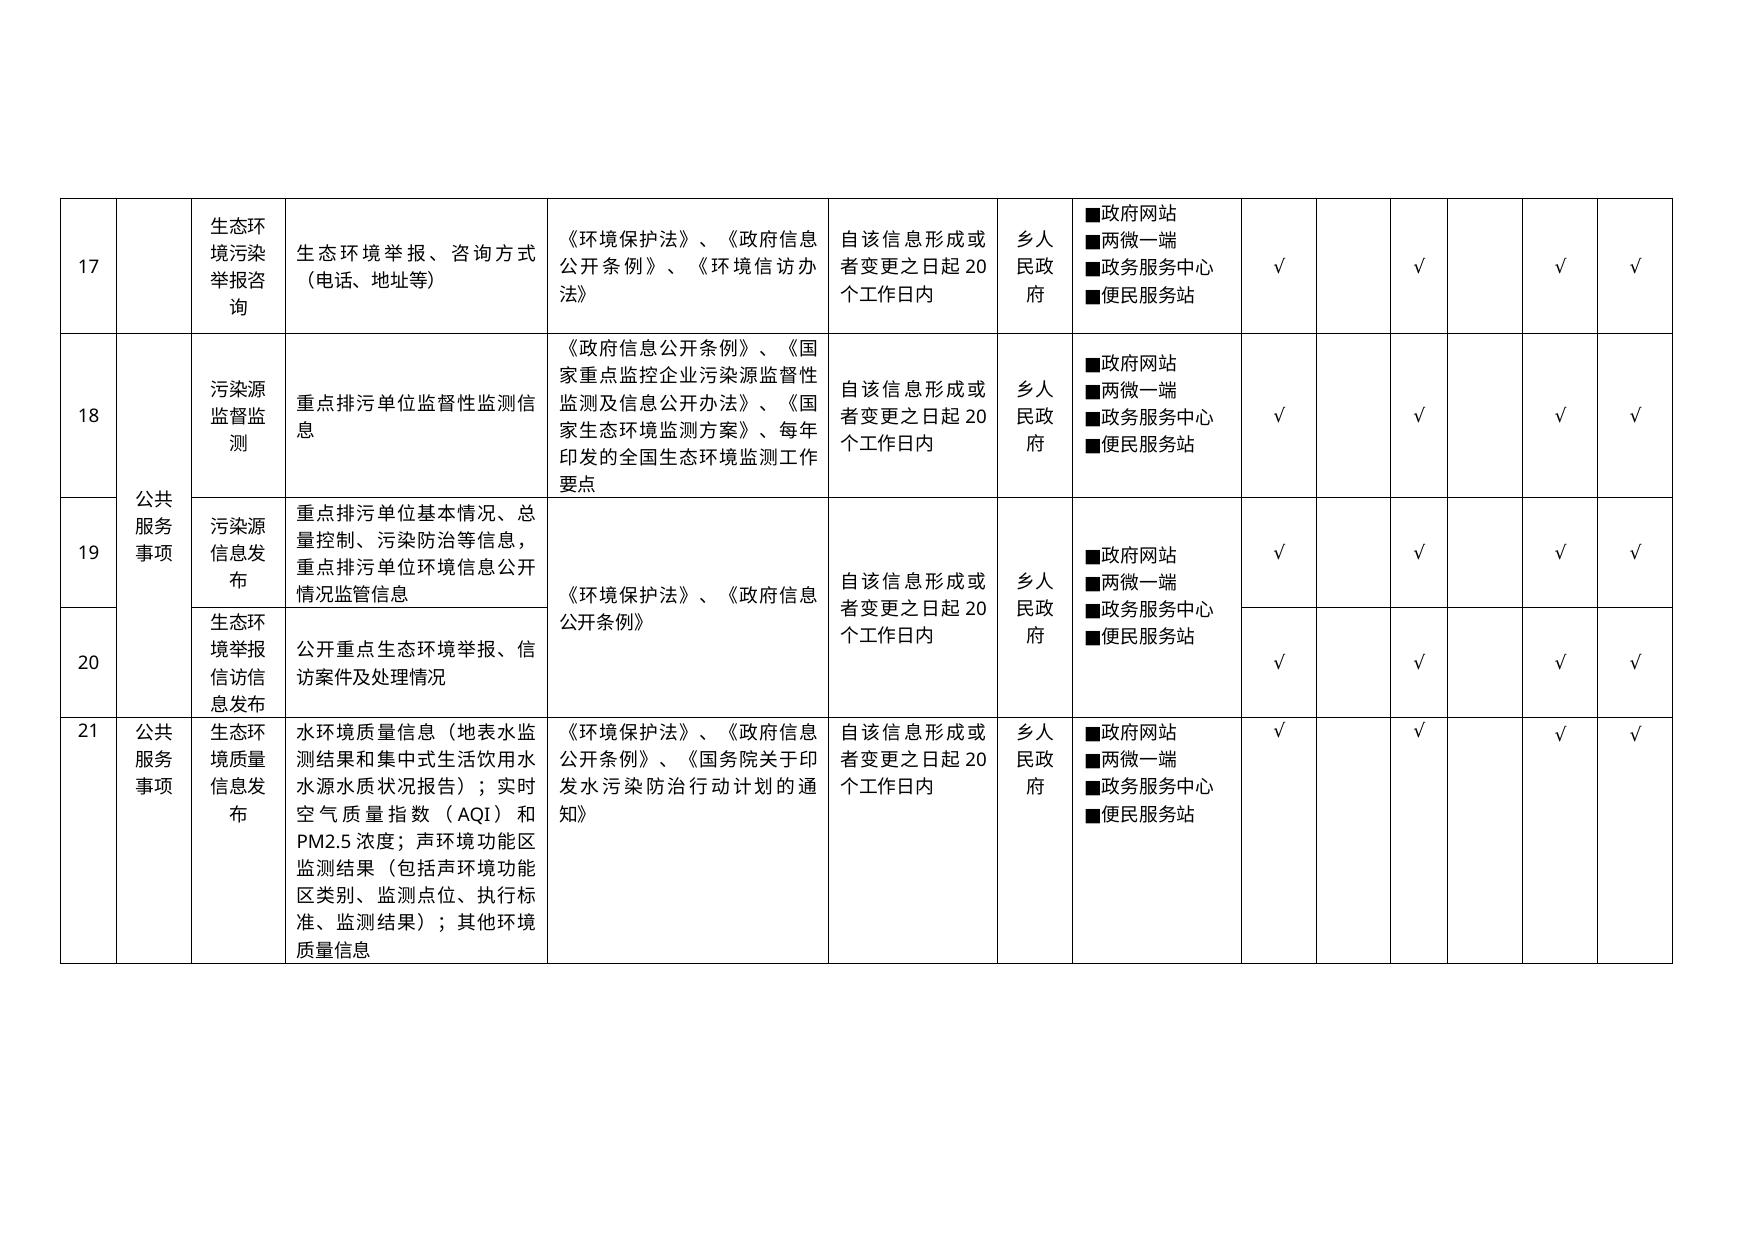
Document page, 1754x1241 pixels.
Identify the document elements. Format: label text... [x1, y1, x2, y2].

table_cell 自该信息形成或者变更之日起20个工作日内 [829, 334, 997, 497]
table_cell 水环境质量信息（地表水监测结果和集中式生活饮用水水源水质状况报告）；实时空气质量指数（AQI）和PM2.5浓度；声环境功能区监测结果（包括声环境功能区类别、监测点位、执行标准、监测结果）；其他环境质量信息 [286, 718, 547, 962]
table_cell √ [1523, 334, 1597, 497]
table_cell √ [1598, 498, 1672, 607]
table_cell [1317, 608, 1390, 717]
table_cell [829, 199, 997, 333]
table_cell √ [1598, 199, 1672, 333]
table_cell √ [1242, 199, 1316, 333]
table_cell ■政府网站 ■两微一端 ■政务服务中心 ■便民服务站 [1073, 498, 1241, 717]
table_cell √ [1523, 608, 1597, 717]
table_cell √ [1598, 718, 1672, 962]
table_cell √ [1523, 718, 1597, 962]
table_cell 乡人民政府 [998, 334, 1072, 497]
table_cell 自该信息形成或者变更之日起20个工作日内 [829, 498, 997, 717]
table_cell √ [1523, 498, 1597, 607]
table_cell √ [1242, 608, 1316, 717]
table_cell [1448, 718, 1522, 962]
table_cell [1448, 498, 1522, 607]
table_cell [1073, 199, 1241, 333]
table_cell 污染源信息发布 [192, 498, 285, 607]
table_cell [1317, 718, 1390, 962]
table_cell √ [1391, 334, 1447, 497]
table_cell √ [1523, 199, 1597, 333]
table_cell 公开重点生态环境举报、信访案件及处理情况 [286, 608, 547, 717]
table_cell 《环境保护法》、《政府信息公开条例》 [548, 498, 828, 717]
table_cell 污染源监督监测 [192, 334, 285, 497]
table_cell 重点排污单位监督性监测信息 [286, 334, 547, 497]
table_cell 21 [61, 718, 116, 962]
table_cell 乡人民政府 [998, 718, 1072, 962]
table_cell 公共服务事项 [117, 718, 191, 962]
table_cell [1448, 334, 1522, 497]
table_cell [1448, 199, 1522, 333]
table_cell 《政府信息公开条例》、《国家重点监控企业污染源监督性监测及信息公开办法》、《国家生态环境监测方案》、每年印发的全国生态环境监测工作要点 [548, 334, 828, 497]
table_cell √ [1391, 498, 1447, 607]
table_cell √ [1391, 608, 1447, 717]
table_cell 自该信息形成或者变更之日起20个工作日内 [829, 718, 997, 962]
table_cell 公共服务事项 [117, 334, 191, 717]
table_cell [1317, 199, 1390, 333]
table_cell 20 [61, 608, 116, 717]
table_cell √ [1598, 334, 1672, 497]
table_cell 生态环境污染举报咨询 [192, 199, 285, 333]
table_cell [1073, 718, 1241, 962]
table_cell 乡人民政府 [998, 498, 1072, 717]
table_cell √ [1391, 718, 1447, 962]
table_cell √ [1391, 199, 1447, 333]
table_cell 《环境保护法》、《政府信息公开条例》、《环境信访办法》 [548, 199, 828, 333]
table_cell 《环境保护法》、《政府信息公开条例》、《国务院关于印发水污染防治行动计划的通知》 [548, 718, 828, 962]
table_cell [1448, 608, 1522, 717]
table_cell 生态环境举报信访信息发布 [192, 608, 285, 717]
table_cell 生态环境质量信息发布 [192, 718, 285, 962]
table_cell 19 [61, 498, 116, 607]
table_cell 重点排污单位基本情况、总量控制、污染防治等信息，重点排污单位环境信息公开情况监管信息 [286, 498, 547, 607]
table_cell [1317, 498, 1390, 607]
table_cell ■政府网站 ■两微一端 ■政务服务中心 ■便民服务站 [1073, 334, 1241, 497]
table_cell 18 [61, 334, 116, 497]
table_cell 乡人民政府 [998, 199, 1072, 333]
table_cell √ [1242, 498, 1316, 607]
table_cell 生态环境举报、咨询方式（电话、地址等） [286, 199, 547, 333]
table_cell [1317, 334, 1390, 497]
table_cell √ [1242, 718, 1316, 962]
table_cell √ [1242, 334, 1316, 497]
table_cell √ [1598, 608, 1672, 717]
table_cell 17 [61, 199, 116, 333]
